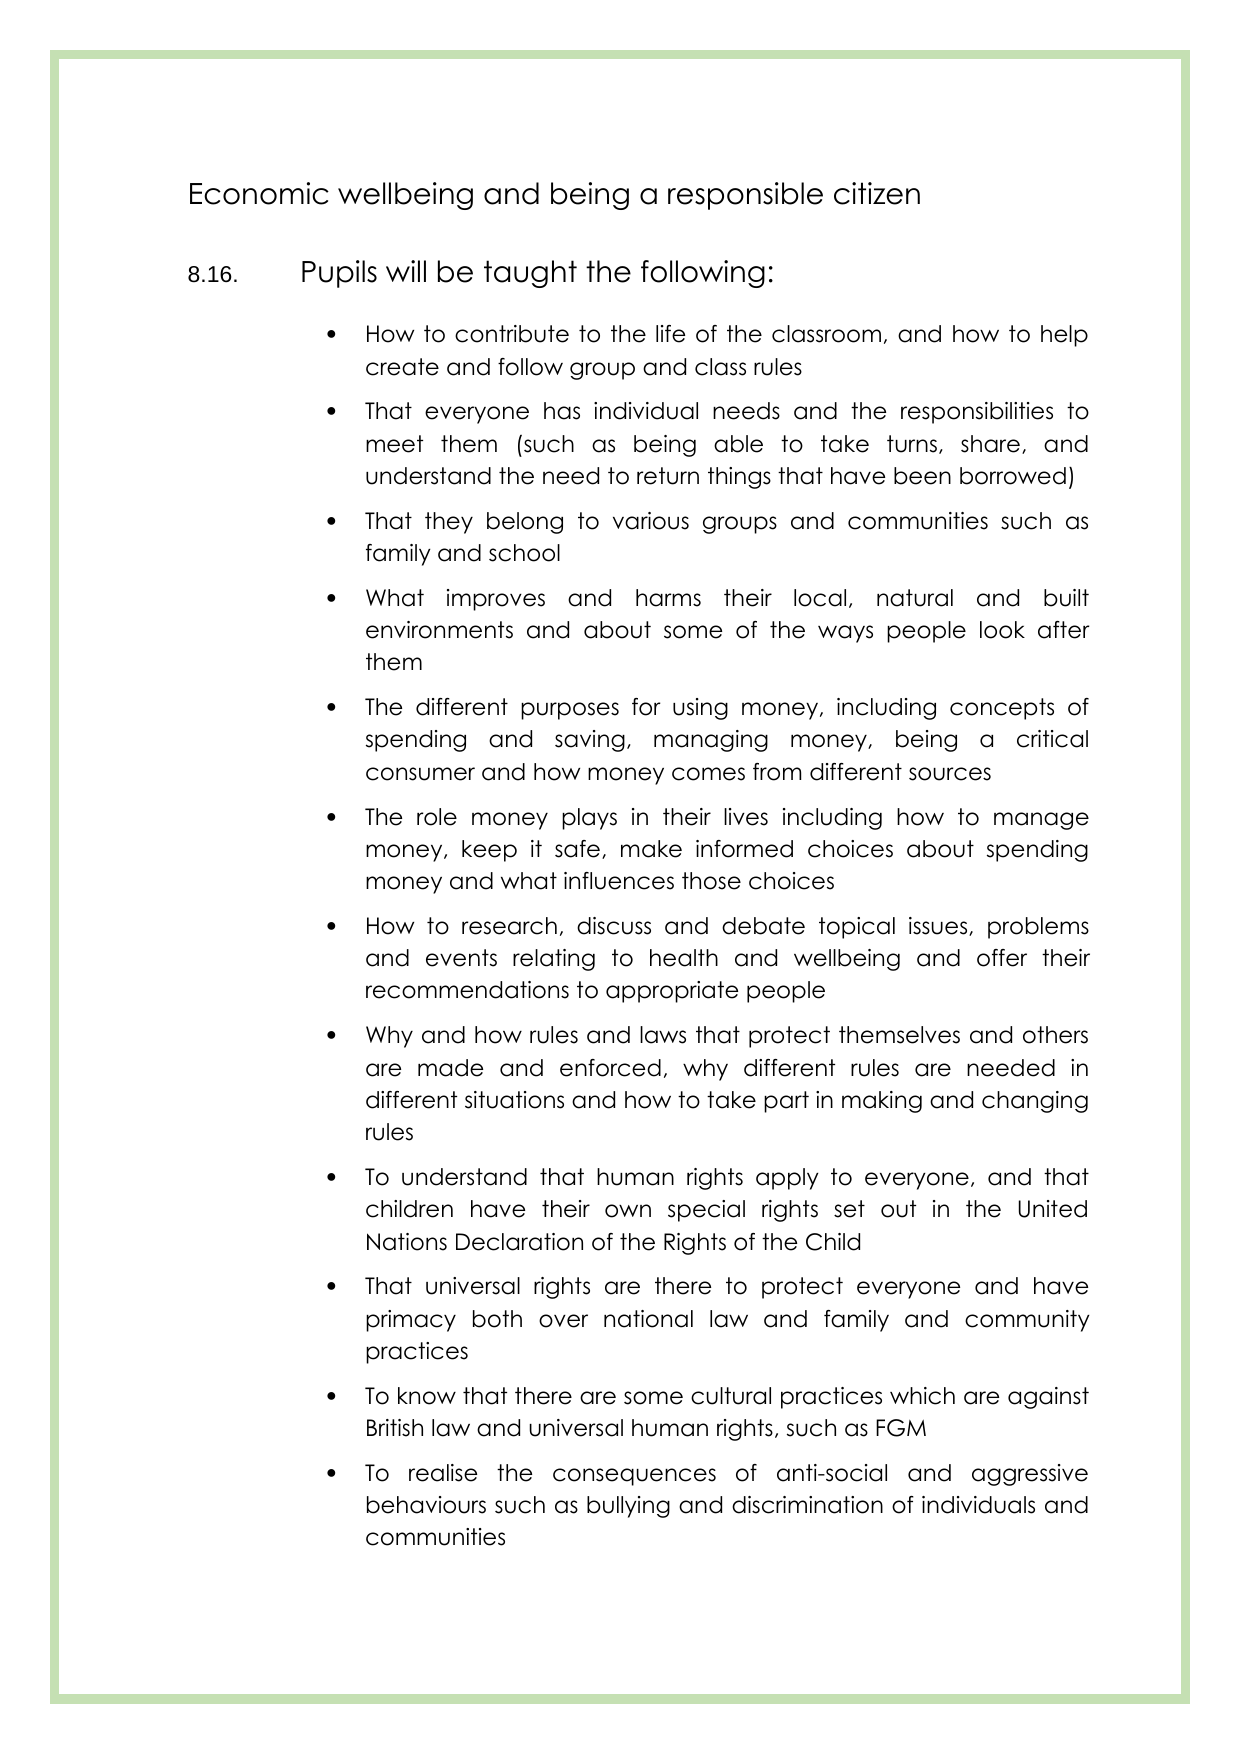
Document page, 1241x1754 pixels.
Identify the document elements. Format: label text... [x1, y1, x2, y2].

list Economic wellbeing and being a responsible citizen [187, 175, 1090, 211]
text That they belong to various groups and communities such as family and school [327, 506, 1090, 566]
text Why and how rules and laws that protect themselves and others are made and enforced, why different rules are needed in different situations and how to take part in making and changing rules [327, 1021, 1090, 1146]
text To know that there are some cultural practices which are against British law and universal human rights, such as FGM [327, 1381, 1090, 1441]
text The different purposes for using money, including concepts of spending and saving, managing money, being a critical consumer and how money comes from different sources [327, 692, 1090, 785]
text To understand that human rights apply to everyone, and that children have their own special rights set out in the United Nations Declaration of the Rights of the Child [327, 1162, 1090, 1255]
text Pupils will be taught the following: [187, 253, 1090, 289]
text To realise the consequences of anti-social and aggressive behaviours such as bullying and discrimination of individuals and communities [327, 1458, 1090, 1551]
text That everyone has individual needs and the responsibilities to meet them (such as being able to take turns, share, and understand the need to return things that have been borrowed) [327, 397, 1090, 489]
text How to research, discuss and debate topical issues, problems and events relating to health and wellbeing and offer their recommendations to appropriate people [327, 911, 1090, 1004]
text How to contribute to the life of the classroom, and how to help create and follow group and class rules [327, 319, 1090, 380]
text What improves and harms their local, natural and built environments and about some of the ways people look after them [327, 583, 1090, 676]
text The role money plays in their lives including how to manage money, keep it safe, make informed choices about spending money and what influences those choices [327, 802, 1090, 894]
text That universal rights are there to protect everyone and have primacy both over national law and family and community practices [327, 1272, 1090, 1364]
